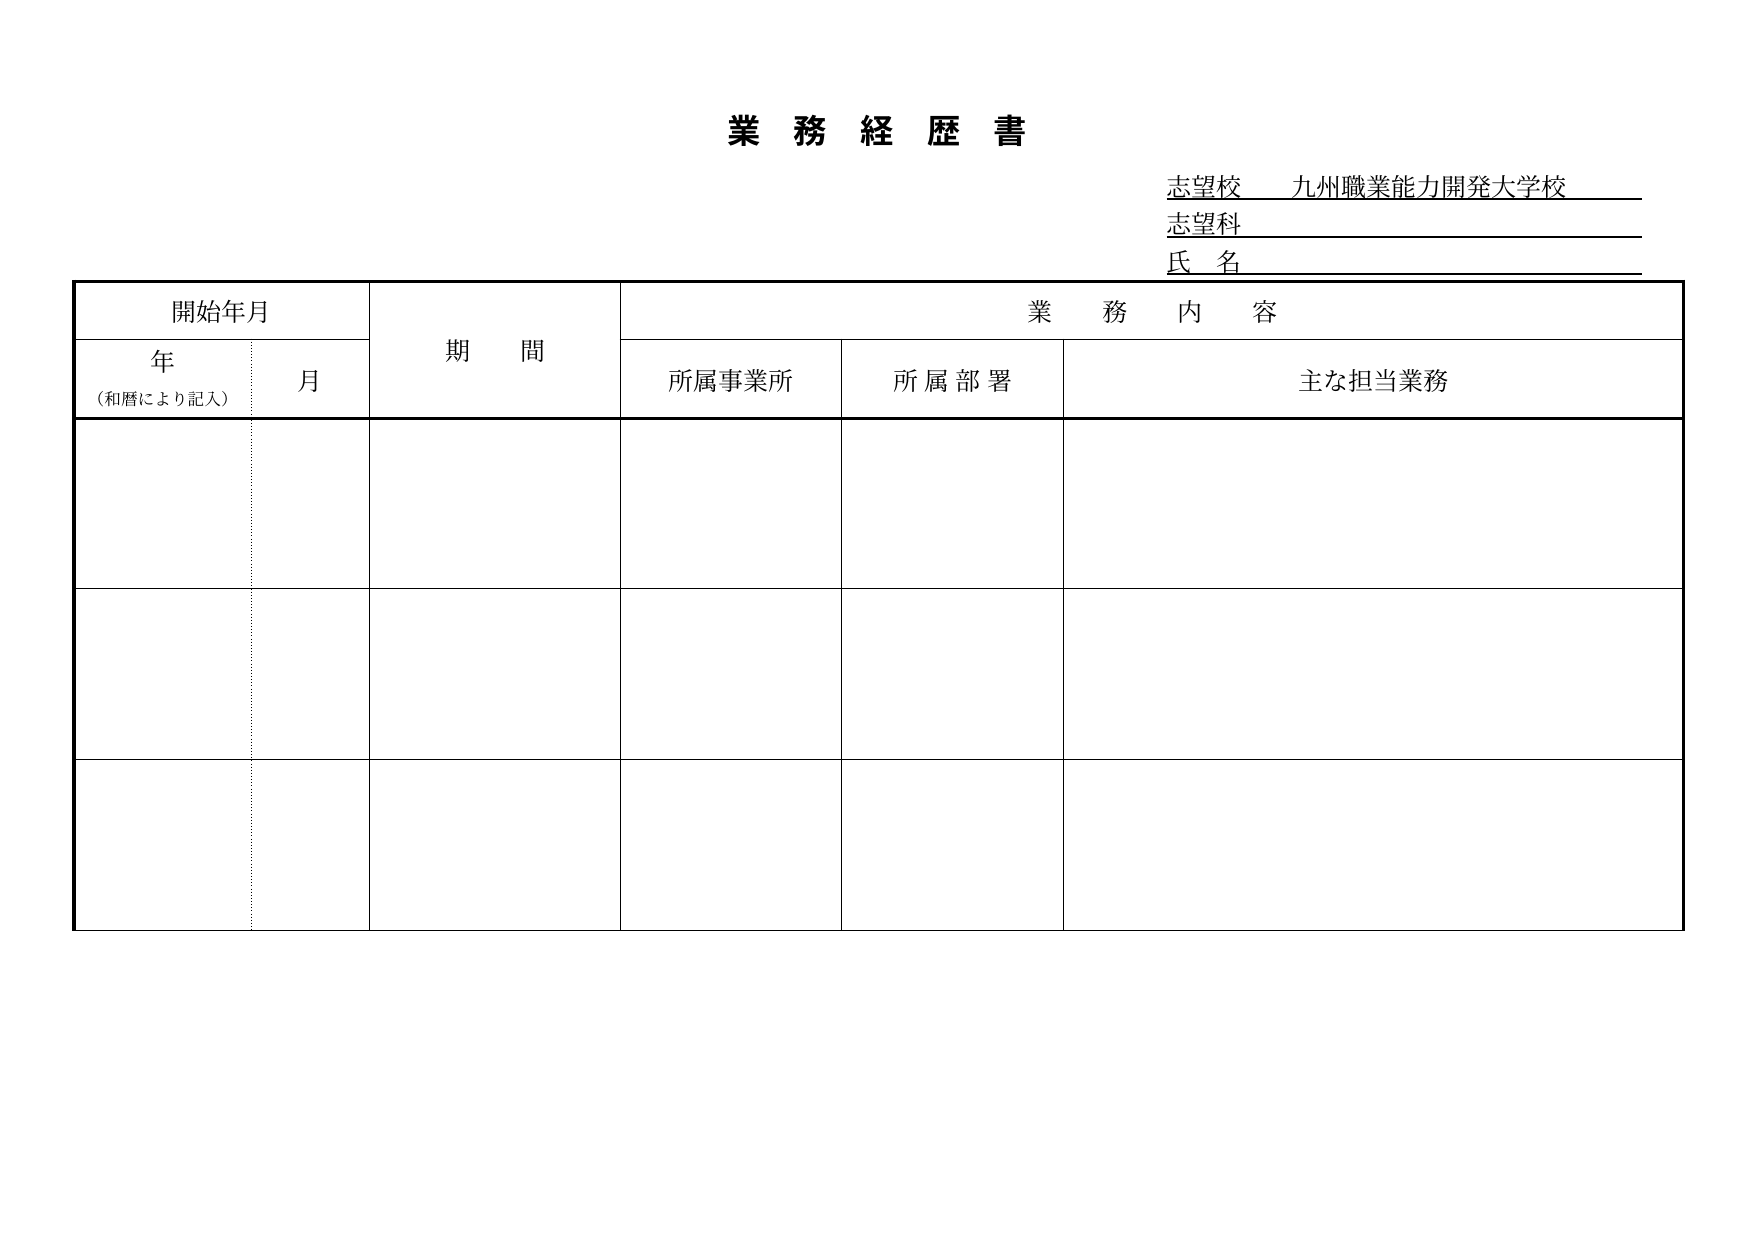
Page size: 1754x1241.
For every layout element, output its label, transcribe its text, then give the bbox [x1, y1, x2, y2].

table_cell [1064, 760, 1682, 930]
text 志望科 [1166, 204, 1695, 242]
table_cell [370, 420, 620, 588]
table_cell [842, 760, 1063, 930]
table_cell 所属事業所 [621, 340, 841, 417]
table_cell [842, 589, 1063, 759]
table_cell 年 （和暦により記入） [76, 340, 251, 417]
table_cell 所 属 部 署 [842, 340, 1063, 417]
table_cell [370, 589, 620, 759]
table_cell [76, 420, 251, 588]
table_header 期 間 [370, 283, 620, 417]
table_header 開始年月 [76, 283, 369, 338]
table_cell [251, 589, 369, 759]
table_cell 月 [251, 340, 369, 417]
table_cell [76, 589, 251, 759]
table_cell 主な担当業務 [1064, 340, 1682, 417]
text 氏 名 [1166, 242, 1695, 279]
table_cell [251, 420, 369, 588]
table_cell [621, 420, 841, 588]
text 業 務 経 歴 書 [59, 92, 1695, 167]
table_header 業 務 内 容 [621, 283, 1682, 338]
text 志望校 九州職業能力開発大学校 [1166, 167, 1695, 204]
table_cell [621, 760, 841, 930]
table_cell [1064, 589, 1682, 759]
table_cell [1064, 420, 1682, 588]
table_cell [621, 589, 841, 759]
table_cell [842, 420, 1063, 588]
table_cell [76, 760, 251, 930]
table_cell [251, 760, 369, 930]
table_cell [370, 760, 620, 930]
